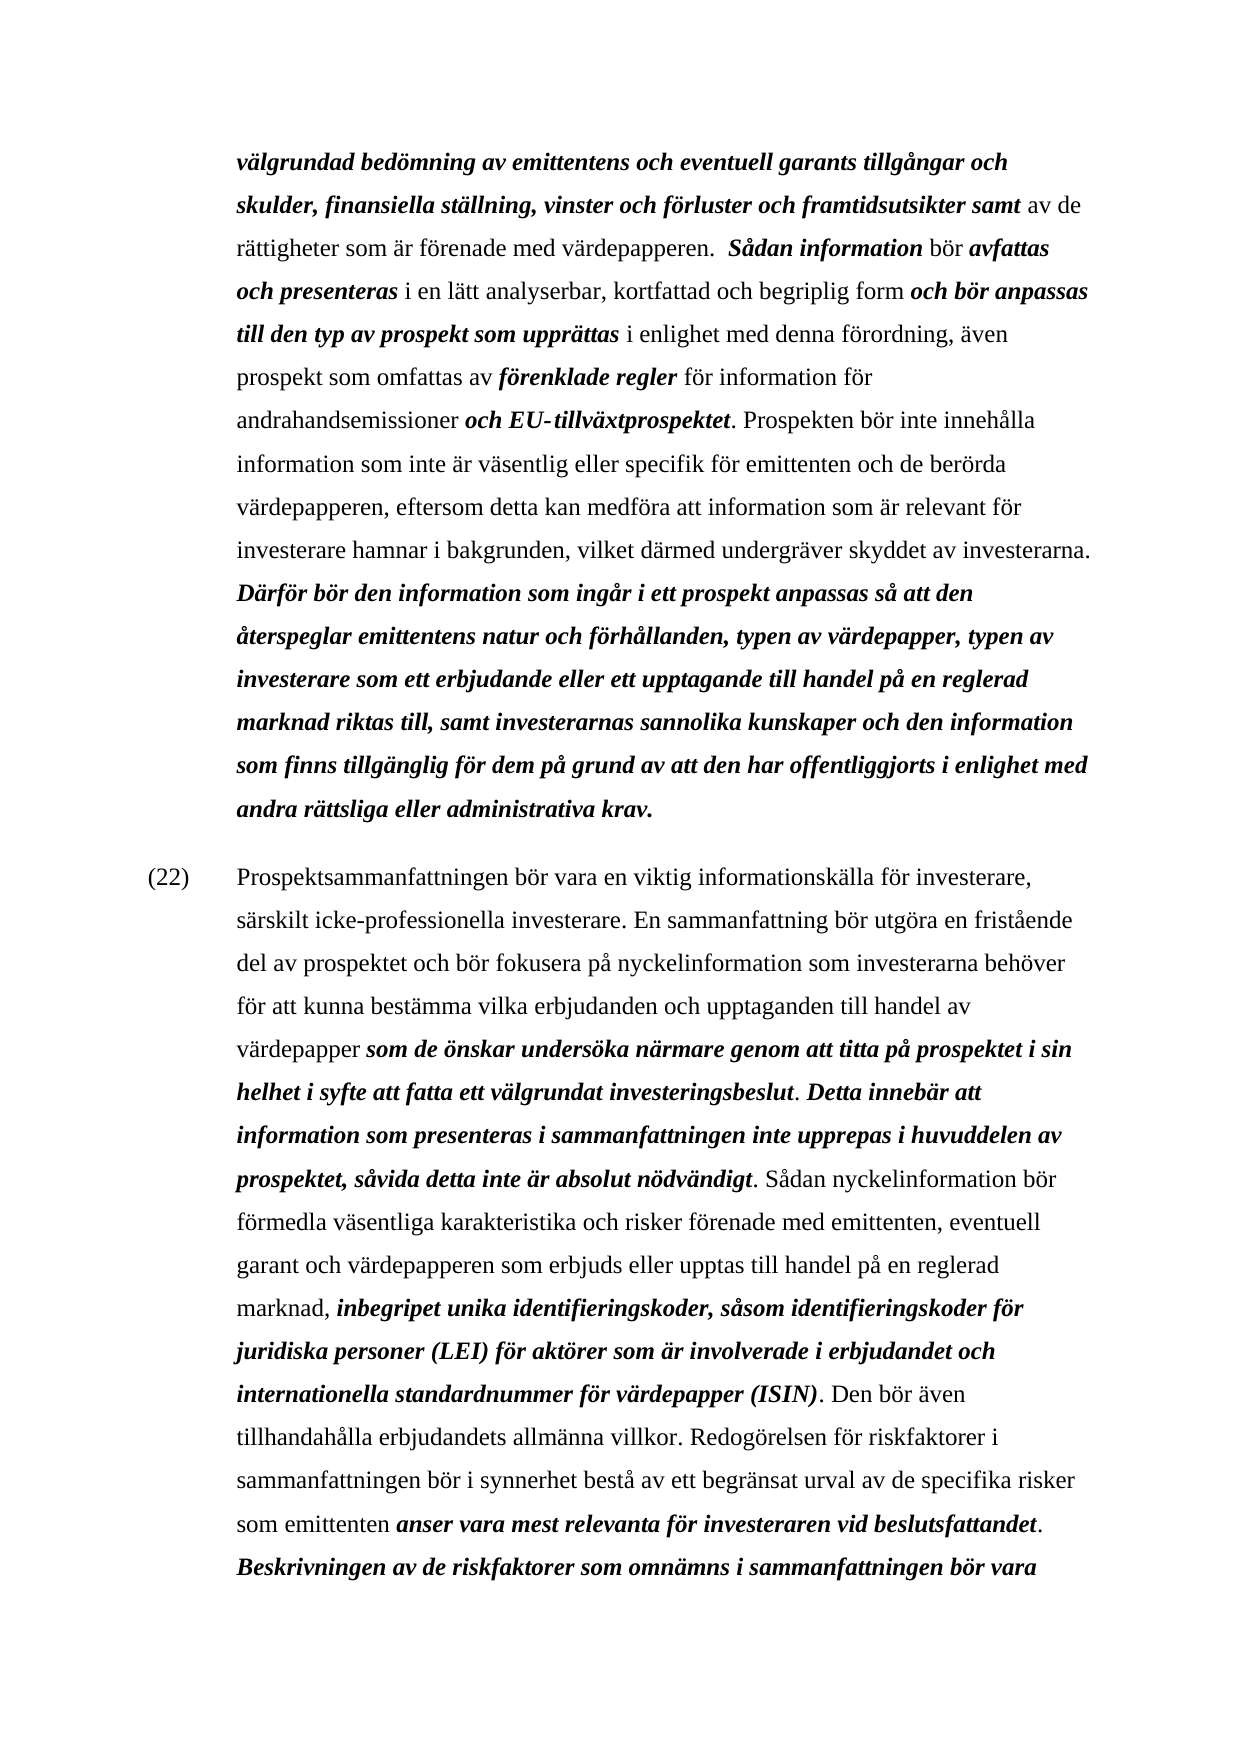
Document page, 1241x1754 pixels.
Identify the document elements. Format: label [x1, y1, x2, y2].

text [148, 862, 1092, 1581]
text [148, 147, 1092, 822]
